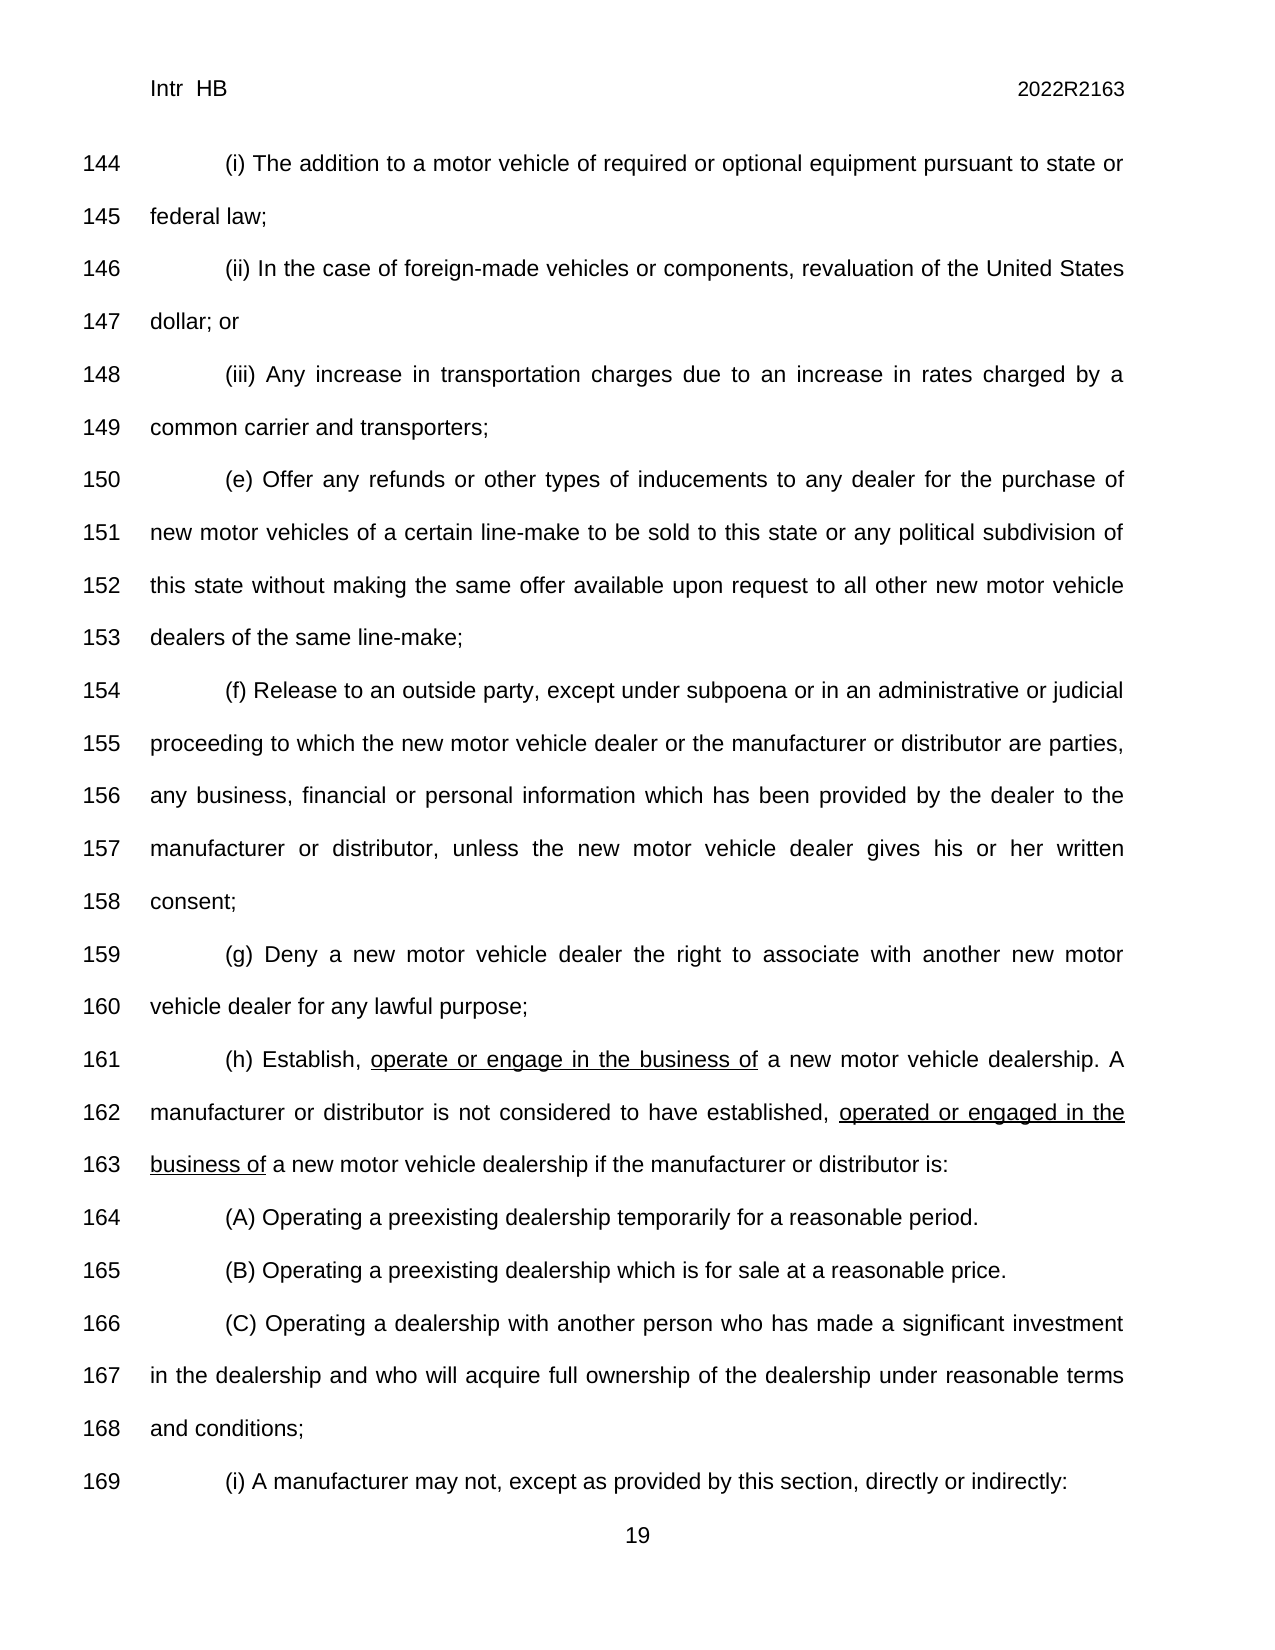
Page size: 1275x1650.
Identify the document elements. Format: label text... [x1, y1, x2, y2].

text (e) Offer any refunds or other types of inducements to any dealer for the purchase of new motor vehicles of a certain line-make to be sold to this state or any political subdivision of this state without making the same offer available upon request to all other new motor vehicle dealers of the same line-make; [150, 466, 1125, 651]
text (ii) In the case of foreign-made vehicles or components, revaluation of the United States dollar; or [150, 255, 1125, 334]
text (h) Establish, operate or engage in the business of a new motor vehicle dealership. A manufacturer or distributor is not considered to have established, operated or engaged in the business of a new motor vehicle dealership if the manufacturer or distributor is: [150, 1046, 1125, 1178]
text (f) Release to an outside party, except under subpoena or in an administrative or judicial proceeding to which the new motor vehicle dealer or the manufacturer or distributor are parties, any business, financial or personal information which has been provided by the dealer to the manufacturer or distributor, unless the new motor vehicle dealer gives his or her written consent; [150, 677, 1125, 914]
text (A) Operating a preexisting dealership temporarily for a reasonable period. [150, 1204, 1125, 1231]
text (iii) Any increase in transportation charges due to an increase in rates charged by a common carrier and transporters; [150, 361, 1125, 440]
text (i) A manufacturer may not, except as provided by this section, directly or indirectly: [150, 1468, 1125, 1494]
text (g) Deny a new motor vehicle dealer the right to associate with another new motor vehicle dealer for any lawful purpose; [150, 941, 1125, 1020]
text (B) Operating a preexisting dealership which is for sale at a reasonable price. [150, 1257, 1125, 1283]
text (C) Operating a dealership with another person who has made a significant investment in the dealership and who will acquire full ownership of the dealership under reasonable terms and conditions; [150, 1309, 1125, 1441]
text (i) The addition to a motor vehicle of required or optional equipment pursuant to state or federal law; [150, 150, 1125, 229]
